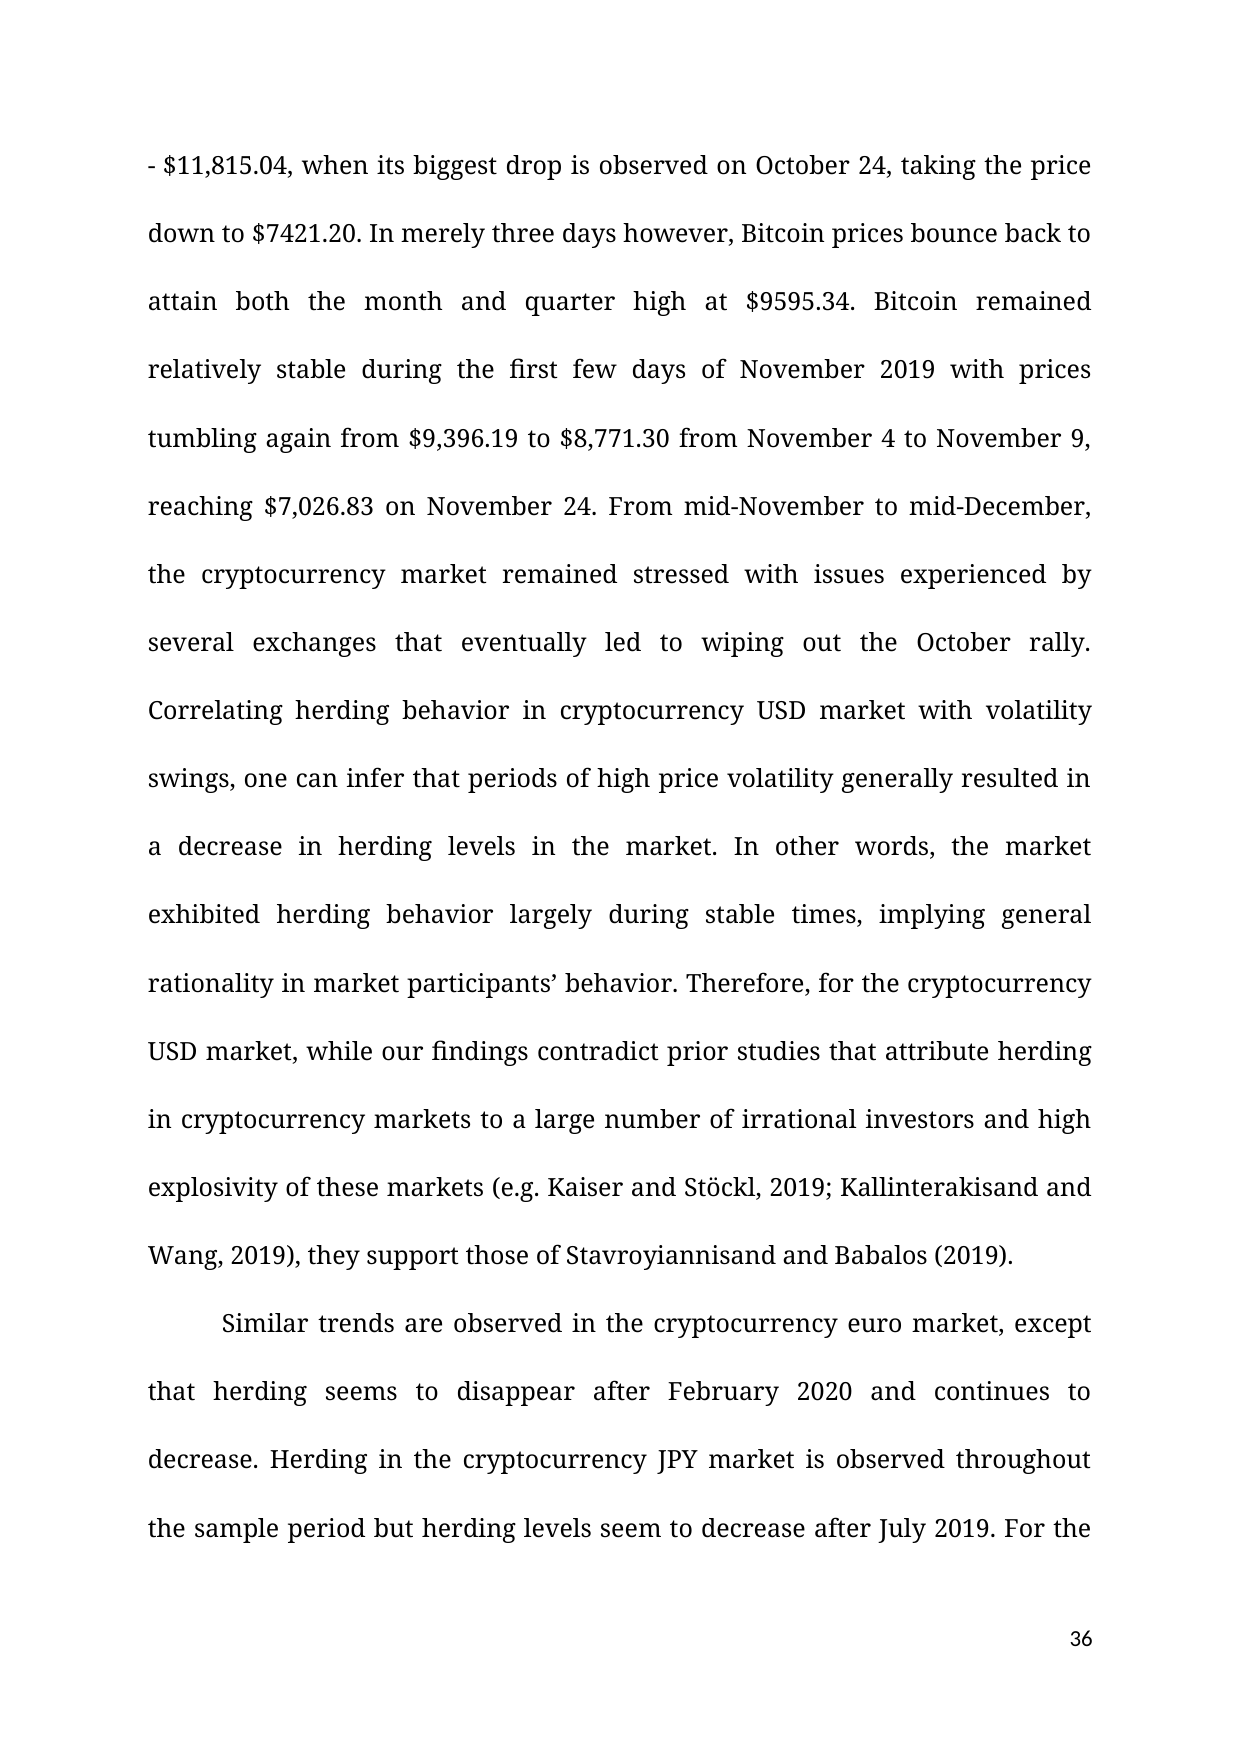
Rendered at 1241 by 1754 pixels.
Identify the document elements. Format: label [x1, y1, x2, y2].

text [148, 148, 1092, 1272]
text [148, 1306, 1092, 1544]
